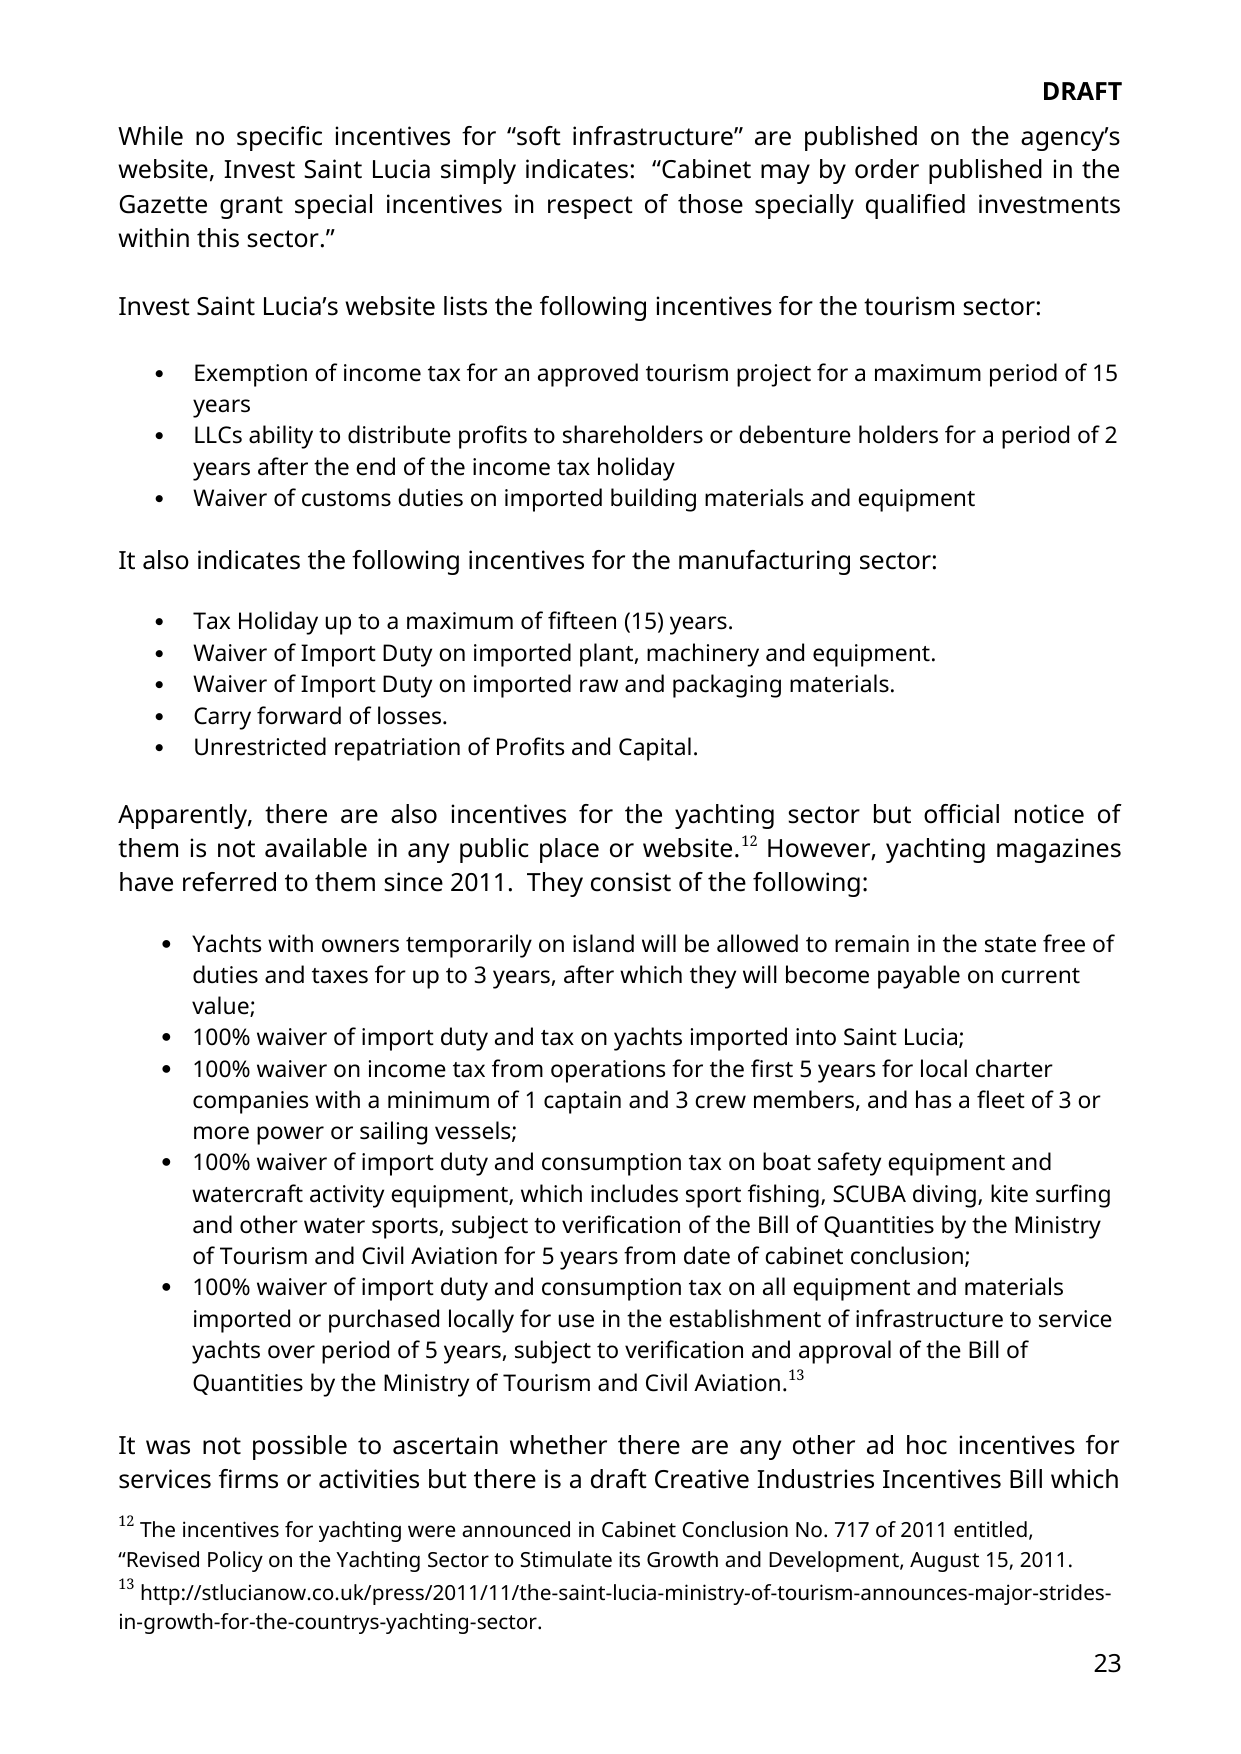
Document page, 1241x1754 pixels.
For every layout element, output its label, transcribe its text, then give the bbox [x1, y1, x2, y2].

list Exemption of income tax for an approved tourism project for a maximum period of 15 years [156, 357, 1122, 419]
list 100% waiver of import duty and consumption tax on all equipment and materials imported or purchased locally for use in the establishment of infrastructure to service yachts over period of 5 years, subject to verification and approval of the Bill of Quantities by the Ministry of Tourism and Civil Aviation. [162, 1271, 1122, 1399]
list Tax Holiday up to a maximum of fifteen (15) years. [156, 605, 1122, 636]
list Carry forward of losses. [156, 699, 1122, 731]
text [118, 1428, 1122, 1496]
list Waiver of Import Duty on imported raw and packaging materials. [156, 668, 1122, 699]
list 100% waiver on income tax from operations for the first 5 years for local charter companies with a minimum of 1 captain and 3 crew members, and has a fleet of 3 or more power or sailing vessels; [162, 1053, 1122, 1146]
text Apparently, there are also incentives for the yachting sector but official notice of them is not available in any public place or website. However, yachting magazines have referred to them since 2011. They consist of the following: [118, 797, 1122, 899]
list Waiver of Import Duty on imported plant, machinery and equipment. [156, 637, 1122, 668]
text It also indicates the following incentives for the manufacturing sector: [118, 542, 1122, 576]
list Yachts with owners temporarily on island will be allowed to remain in the state free of duties and taxes for up to 3 years, after which they will become payable on current value; [162, 928, 1122, 1021]
list 100% waiver of import duty and tax on yachts imported into Saint Lucia; [162, 1021, 1122, 1053]
text While no specific incentives for “soft infrastructure” are published on the agency’s website, Invest Saint Lucia simply indicates: “Cabinet may by order published in the Gazette grant special incentives in respect of those specially qualified investments within this sector.” [118, 118, 1122, 254]
text Invest Saint Lucia’s website lists the following incentives for the tourism sector: [118, 288, 1122, 322]
list LLCs ability to distribute profits to shareholders or debenture holders for a period of 2 years after the end of the income tax holiday [156, 419, 1122, 482]
list Waiver of customs duties on imported building materials and equipment [156, 482, 1122, 513]
list Unrestricted repatriation of Profits and Capital. [156, 731, 1122, 762]
list 100% waiver of import duty and consumption tax on boat safety equipment and watercraft activity equipment, which includes sport fishing, SCUBA diving, kite surfing and other water sports, subject to verification of the Bill of Quantities by the Ministry of Tourism and Civil Aviation for 5 years from date of cabinet conclusion; [162, 1146, 1122, 1271]
